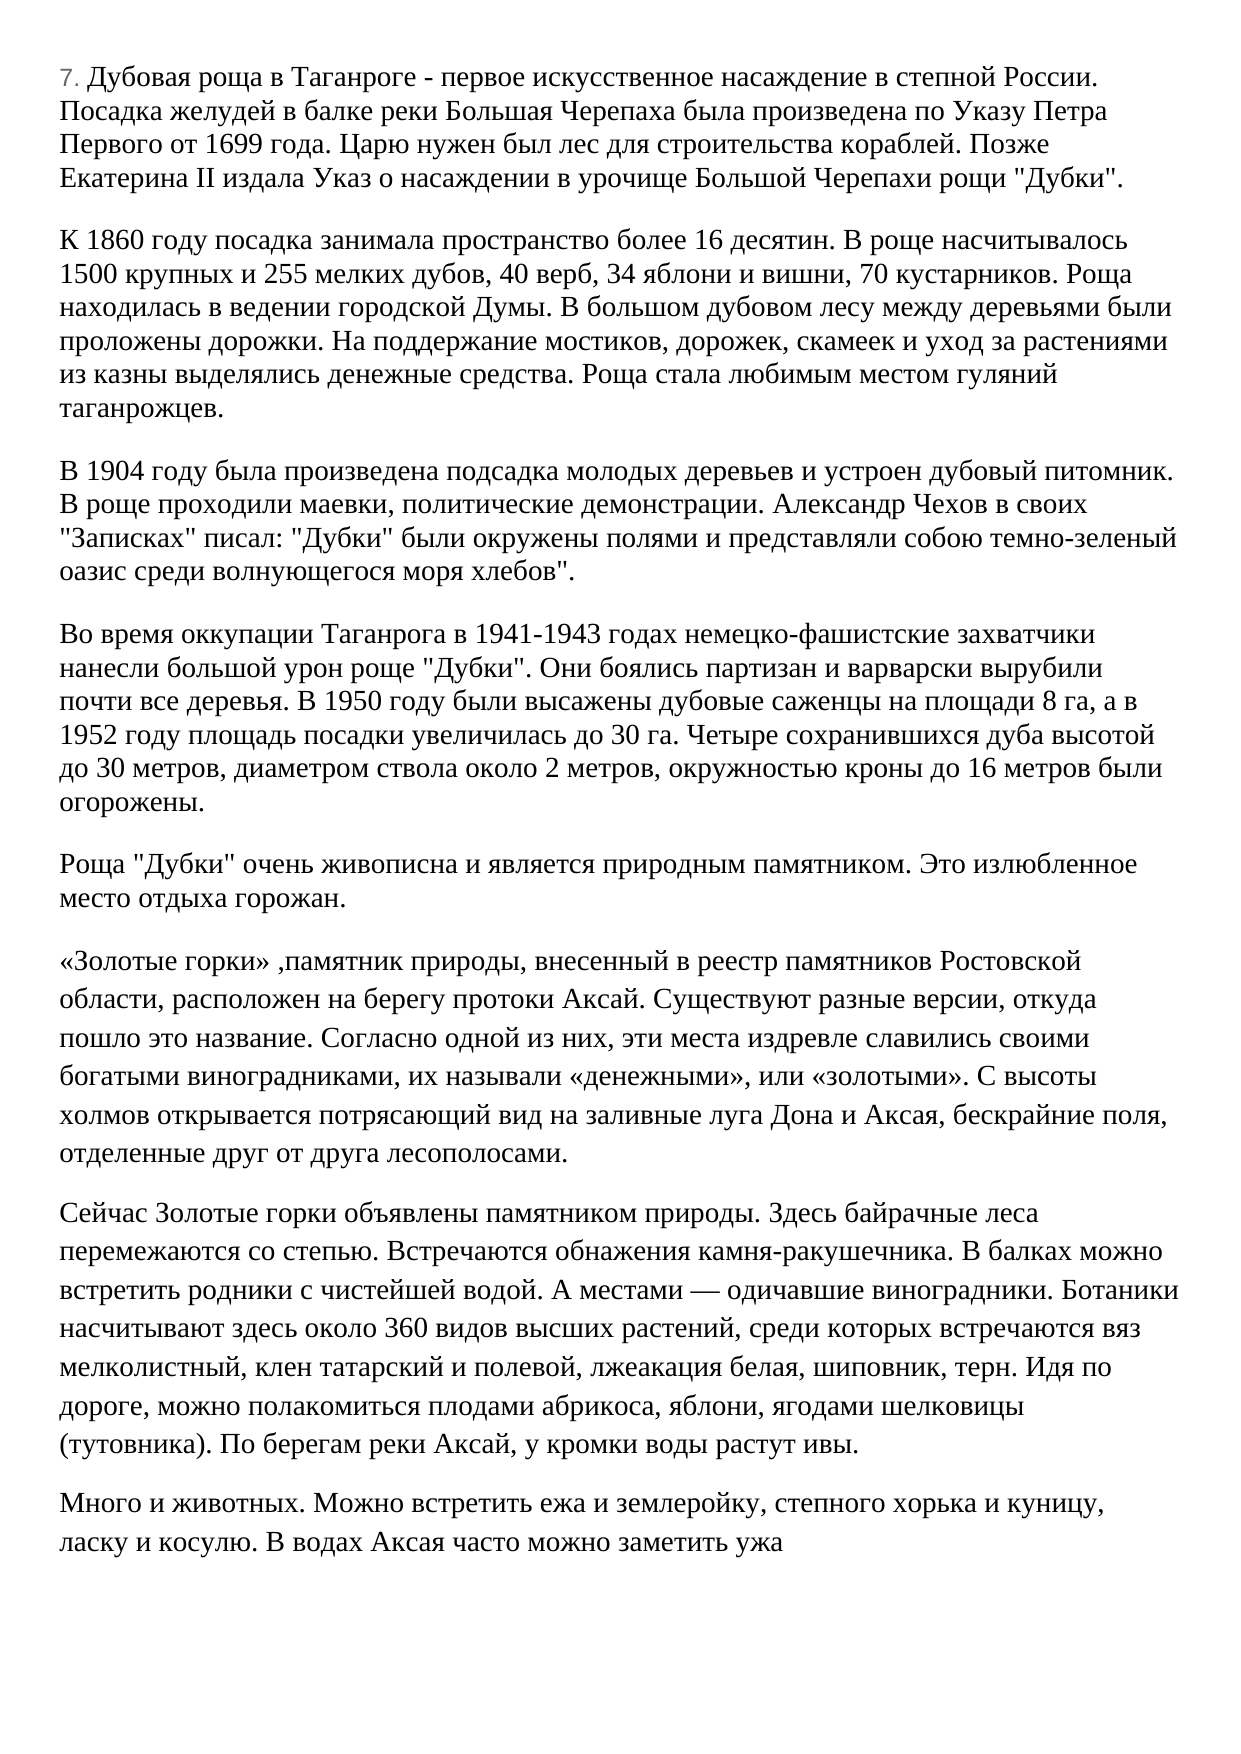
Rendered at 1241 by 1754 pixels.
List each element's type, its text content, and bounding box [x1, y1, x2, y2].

text Много и животных. Можно встретить ежа и землеройку, степного хорька и куницу, ласку и косулю. В водах Аксая часто можно заметить ужа [59, 1486, 1181, 1558]
text Во время оккупации Таганрога в 1941-1943 годах немецко-фашистские захватчики нанесли большой урон роще "Дубки". Они боялись партизан и варварски вырубили почти все деревья. В 1950 году были высажены дубовые саженцы на площади 8 га, а в 1952 году площадь посадки увеличилась до 30 га. Четыре сохранившихся дуба высотой до 30 метров, диаметром ствола около 2 метров, окружностью кроны до 16 метров были огорожены. [59, 616, 1181, 817]
text В 1904 году была произведена подсадка молодых деревьев и устроен дубовый питомник. В роще проходили маевки, политические демонстрации. Александр Чехов в своих "Записках" писал: "Дубки" были окружены полями и представляли собою темно-зеленый оазис среди волнующегося моря хлебов". [59, 453, 1181, 587]
text Сейчас Золотые горки объявлены памятником природы. Здесь байрачные леса перемежаются со степью. Встречаются обнажения камня-ракушечника. В балках можно встретить родники с чистейшей водой. А местами — одичавшие виноградники. Ботаники насчитывают здесь около 360 видов высших растений, среди которых встречаются вяз мелколистный, клен татарский и полевой, лжеакация белая, шиповник, терн. Идя по дороге, можно полакомиться плодами абрикоса, яблони, ягодами шелковицы (тутовника). По берегам реки Аксай, у кромки воды растут ивы. [59, 1195, 1181, 1460]
text 7. Дубовая роща в Таганроге - первое искусственное насаждение в степной России. Посадка желудей в балке реки Большая Черепаха была произведена по Указу Петра Первого от 1699 года. Царю нужен был лес для строительства кораблей. Позже Екатерина II издала Указ о насаждении в урочище Большой Черепахи рощи "Дубки". [59, 59, 1181, 193]
text «Золотые горки» ,памятник природы, внесенный в реестр памятников Ростовской области, расположен на берегу протоки Аксай. Существуют разные версии, откуда пошло это название. Согласно одной из них, эти места издревле славились своими богатыми виноградниками, их называли «денежными», или «золотыми». С высоты холмов открывается потрясающий вид на заливные луга Дона и Аксая, бескрайние поля, отделенные друг от друга лесополосами. [59, 943, 1181, 1169]
text К 1860 году посадка занимала пространство более 16 десятин. В роще насчитывалось 1500 крупных и 255 мелких дубов, 40 верб, 34 яблони и вишни, 70 кустарников. Роща находилась в ведении городской Думы. В большом дубовом лесу между деревьями были проложены дорожки. На поддержание мостиков, дорожек, скамеек и уход за растениями из казны выделялись денежные средства. Роща стала любимым местом гуляний таганрожцев. [59, 222, 1181, 424]
text Роща "Дубки" очень живописна и является природным памятником. Это излюбленное место отдыха горожан. [59, 847, 1181, 914]
